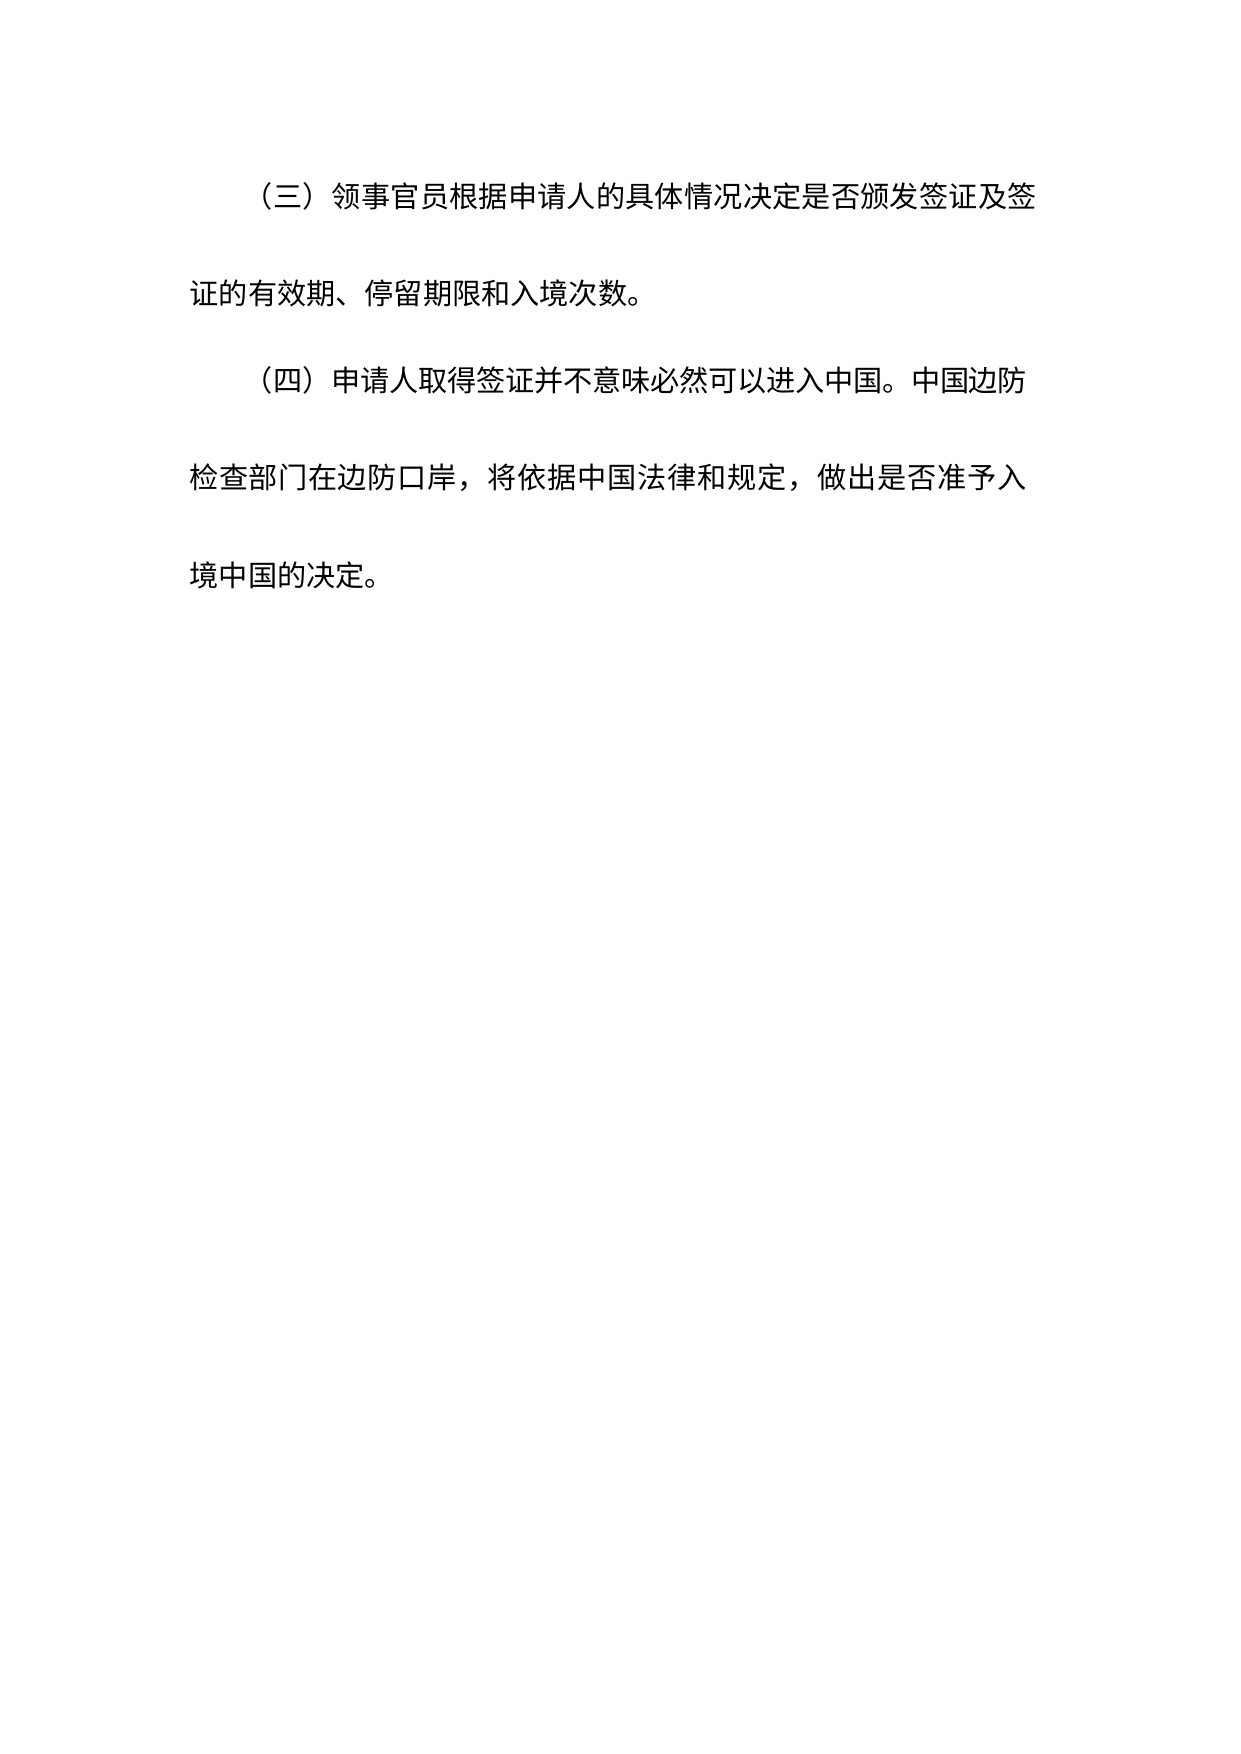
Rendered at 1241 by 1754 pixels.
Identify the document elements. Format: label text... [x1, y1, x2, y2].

text （四）申请人取得签证并不意味必然可以进入中国。中国边防检查部门在边防口岸，将依据中国法律和规定，做出是否准予入境中国的决定。 [189, 346, 1028, 606]
text （三）领事官员根据申请人的具体情况决定是否颁发签证及签证的有效期、停留期限和入境次数。 [189, 162, 1037, 324]
